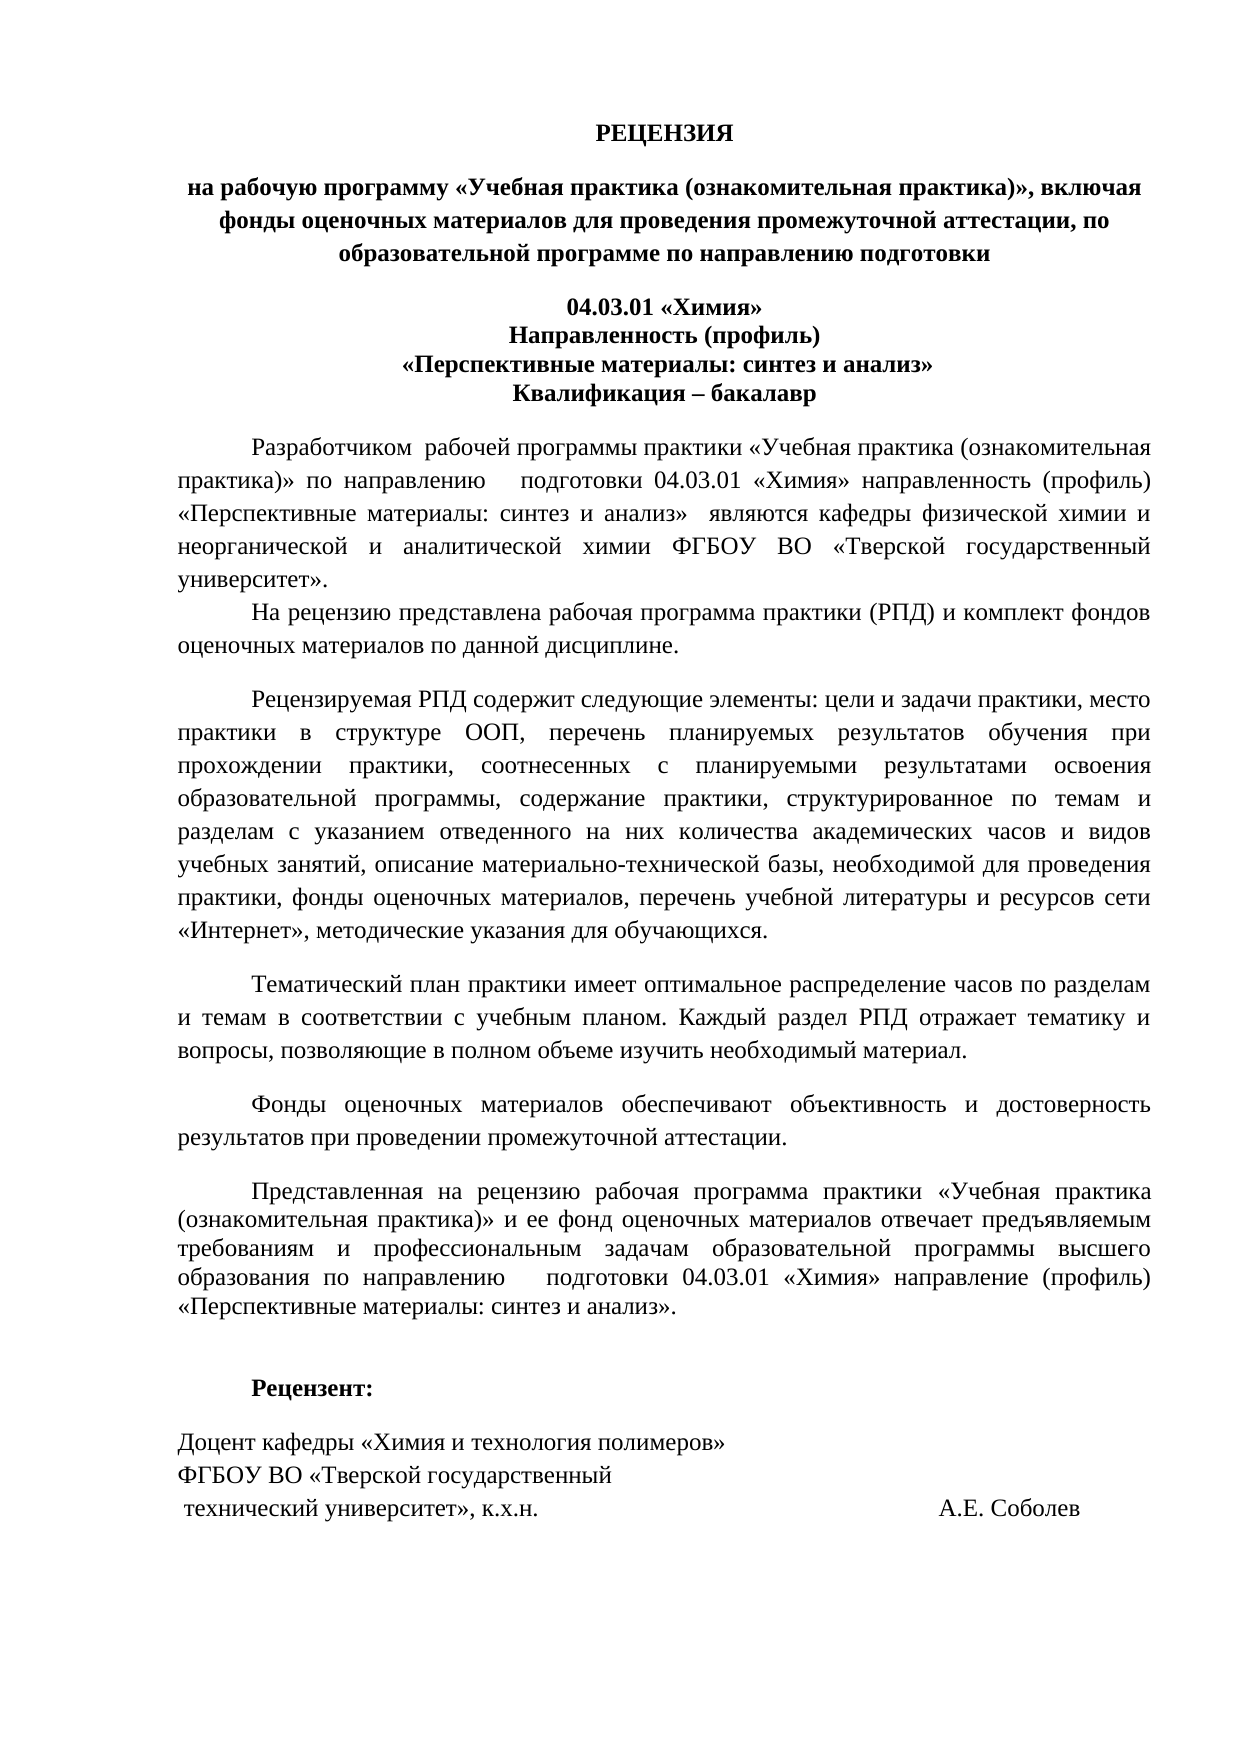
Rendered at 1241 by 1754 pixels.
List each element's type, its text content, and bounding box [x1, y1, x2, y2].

text Тематический план практики имеет оптимальное распределение часов по разделам и темам в соответствии с учебным планом. Каждый раздел РПД отражает тематику и вопросы, позволяющие в полном объеме изучить необходимый материал. [177, 969, 1152, 1064]
text Доцент кафедры «Химия и технология полимеров» [177, 1427, 1152, 1456]
text Рецензент: [177, 1373, 1152, 1402]
text Фонды оценочных материалов обеспечивают объективность и достоверность результатов при проведении промежуточной аттестации. [177, 1089, 1152, 1151]
text Квалификация – бакалавр [177, 378, 1152, 407]
text «Перспективные материалы: синтез и анализ» [177, 349, 1152, 378]
text 04.03.01 «Химия» [177, 292, 1152, 321]
text Направленность (профиль) [177, 321, 1152, 349]
text Разработчиком рабочей программы практики «Учебная практика (ознакомительная практика)» по направлению подготовки 04.03.01 «Химия» направленность (профиль) «Перспективные материалы: синтез и анализ» являются кафедры физической химии и неорганической и аналитической химии ФГБОУ ВО «Тверской государственный университет». [177, 432, 1152, 593]
text РЕЦЕНЗИЯ [177, 118, 1152, 147]
text Представленная на рецензию рабочая программа практики «Учебная практика (ознакомительная практика)» и ее фонд оценочных материалов отвечает предъявляемым требованиям и профессиональным задачам образовательной программы высшего образования по направлению подготовки 04.03.01 «Химия» направление (профиль) «Перспективные материалы: синтез и анализ». [177, 1176, 1152, 1319]
text ФГБОУ ВО «Тверской государственный [177, 1460, 1152, 1489]
text технический университет», к.х.н. А.Е. Соболев [177, 1493, 1152, 1522]
text на рабочую программу «Учебная практика (ознакомительная практика)», включая фонды оценочных материалов для проведения промежуточной аттестации, по образовательной программе по направлению подготовки [177, 172, 1152, 267]
text На рецензию представлена рабочая программа практики (РПД) и комплект фондов оценочных материалов по данной дисциплине. [177, 597, 1152, 659]
text Рецензируемая РПД содержит следующие элементы: цели и задачи практики, место практики в структуре ООП, перечень планируемых результатов обучения при прохождении практики, соотнесенных с планируемыми результатами освоения образовательной программы, содержание практики, структурированное по темам и разделам с указанием отведенного на них количества академических часов и видов учебных занятий, описание материально-технической базы, необходимой для проведения практики, фонды оценочных материалов, перечень учебной литературы и ресурсов сети «Интернет», методические указания для обучающихся. [177, 684, 1152, 944]
